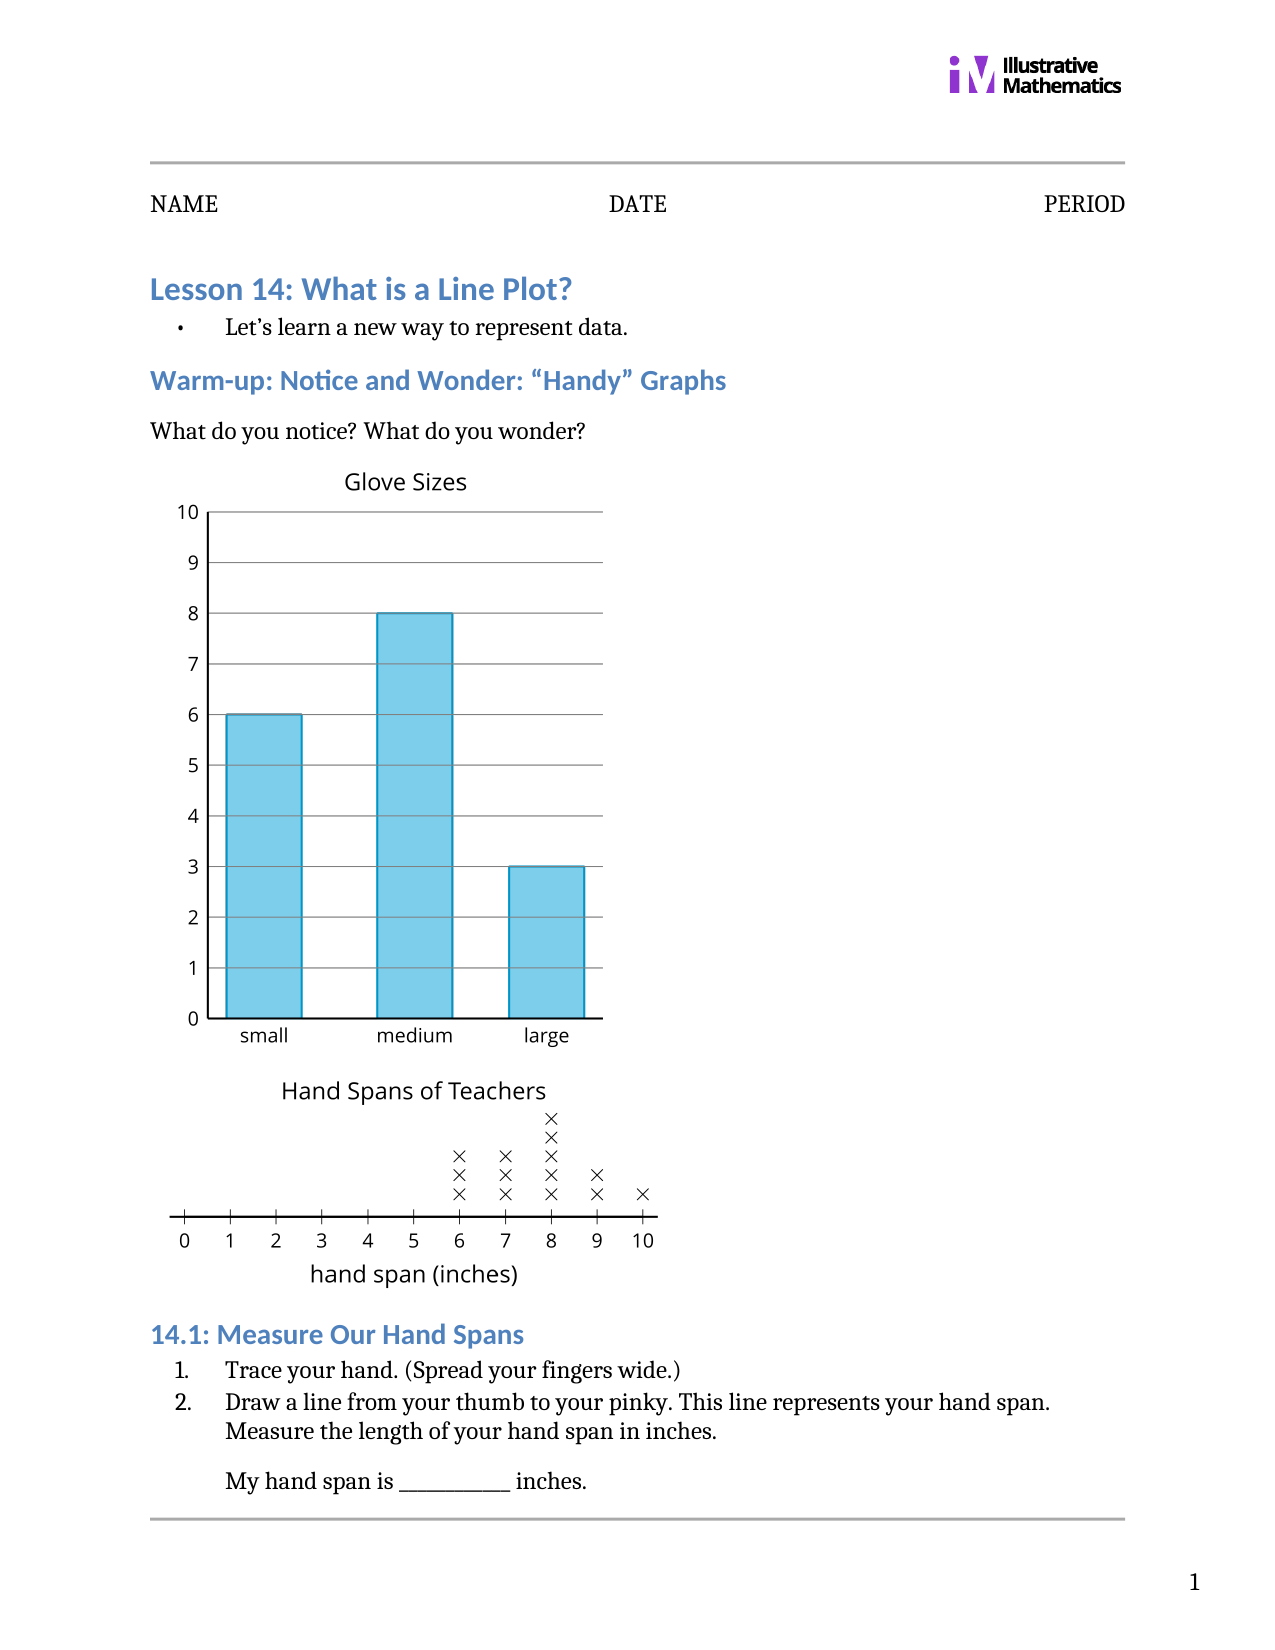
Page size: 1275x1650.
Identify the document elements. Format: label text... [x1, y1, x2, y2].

text What do you notice? What do you wonder? [150, 417, 1125, 446]
list Draw a line from your thumb to your pinky. This line represents your hand span. Measure the length of your hand span in inches. [175, 1388, 1125, 1446]
subtitle Lesson 14: What is a Line Plot? [150, 268, 1125, 309]
subtitle 14.1: Measure Our Hand Spans [150, 1316, 1125, 1352]
subtitle Warm-up: Notice and Wonder: “Handy” Graphs [150, 362, 1125, 398]
picture [949, 55, 1121, 93]
list Let’s learn a new way to represent data. [175, 313, 1125, 342]
picture [168, 464, 604, 1055]
list My hand span is ____________ inches. [175, 1467, 1125, 1495]
list Trace your hand. (Spread your fingers wide.) [175, 1356, 1125, 1384]
picture [168, 1073, 662, 1296]
